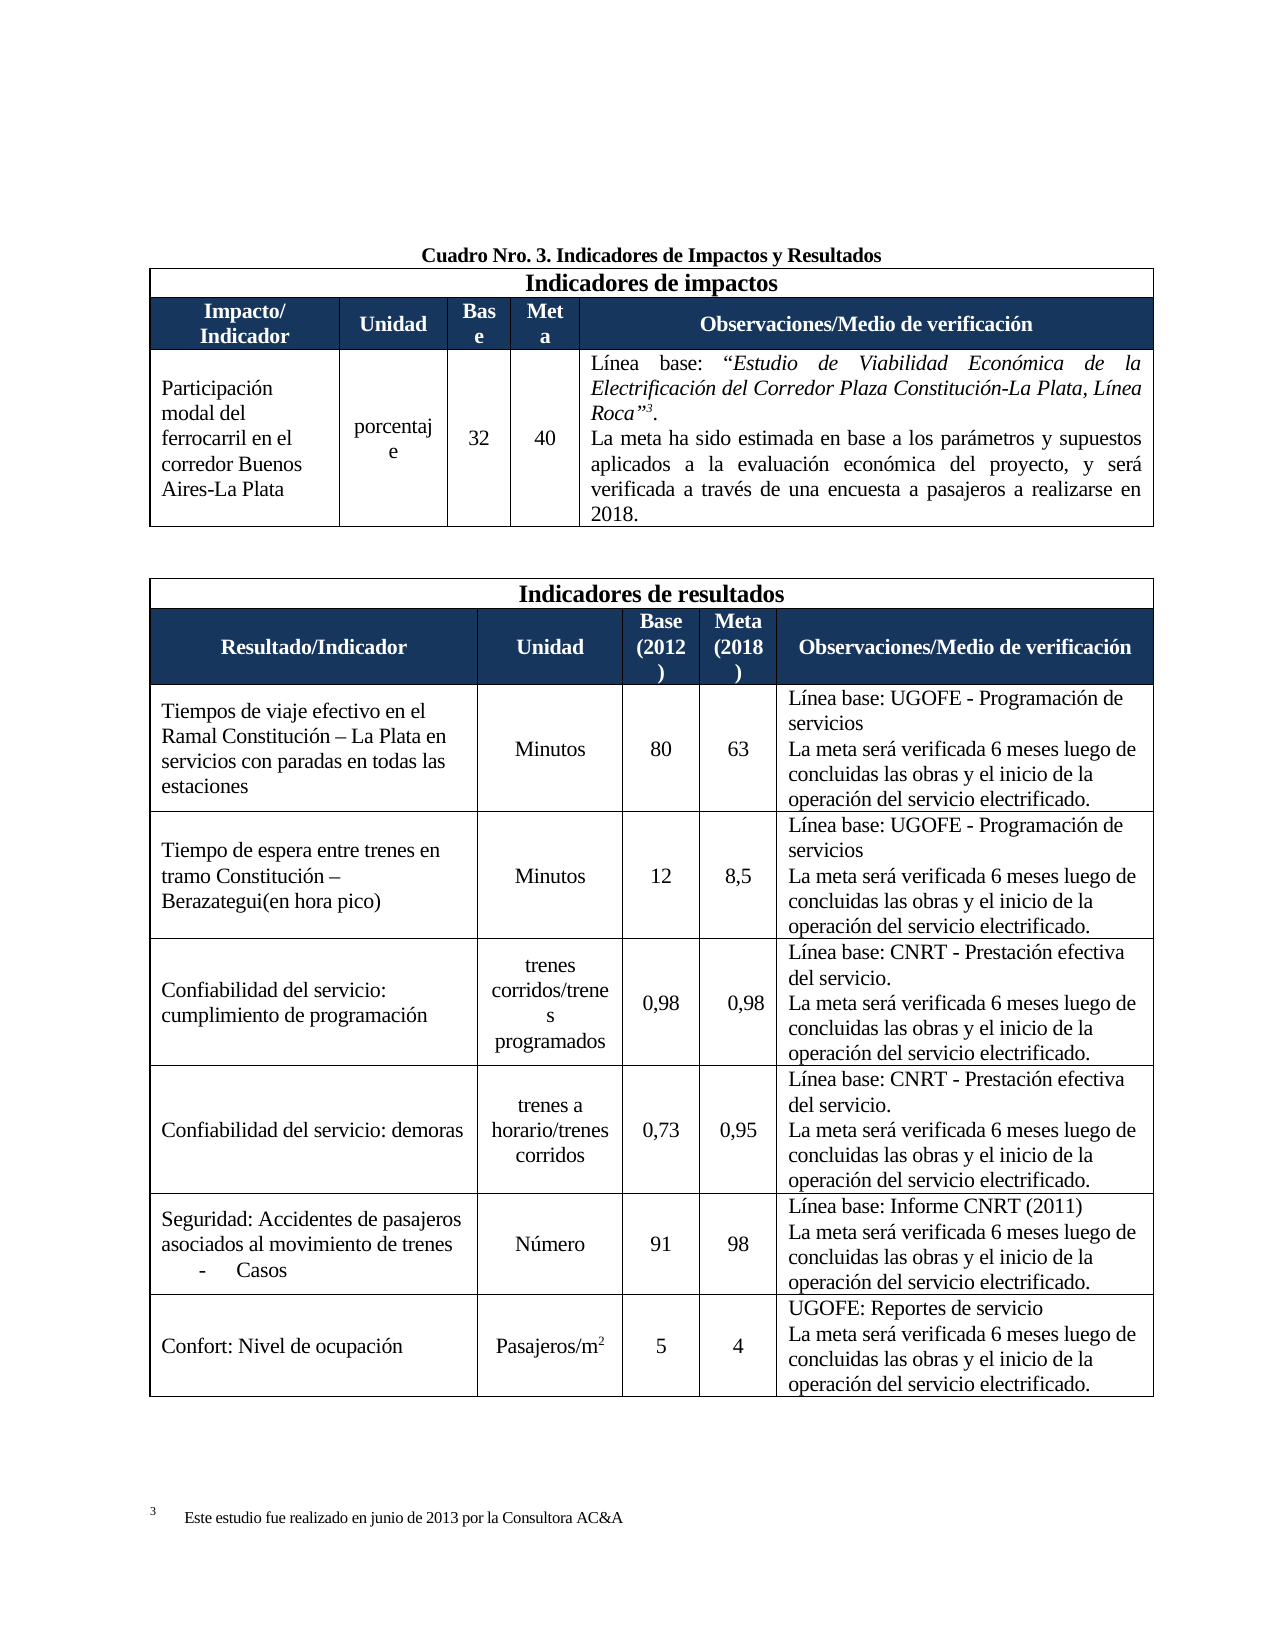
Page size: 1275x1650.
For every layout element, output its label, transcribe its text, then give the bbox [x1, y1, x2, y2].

table_cell Impacto/Indicador [151, 298, 339, 349]
table_cell Meta (2018) [700, 609, 776, 684]
table_cell Observaciones/Medio de verificación [777, 609, 1153, 684]
table_cell Tiempos de viaje efectivo en el Ramal Constitución – La Plata en servicios con paradas en todas las estaciones [151, 685, 477, 811]
table_cell 98 [700, 1194, 776, 1294]
table_cell 32 [448, 350, 510, 526]
table_cell 8,5 [700, 812, 776, 938]
table_cell Seguridad: Accidentes de pasajeros asociados al movimiento de trenes Casos [151, 1194, 477, 1294]
table_cell Participación modal del ferrocarril en el corredor Buenos Aires-La Plata [151, 350, 339, 526]
table_cell Minutos [478, 812, 622, 938]
table_cell Resultado/Indicador [151, 609, 477, 684]
table_cell Línea base: CNRT - Prestación efectiva del servicio. La meta será verificada 6 meses luego de concluidas las obras y el inicio de la operación del servicio electrificado. [777, 939, 1153, 1065]
table_cell Minutos [478, 685, 622, 811]
table_header Indicadores de impactos [151, 269, 1153, 297]
table_cell Línea base: Informe CNRT (2011) La meta será verificada 6 meses luego de concluidas las obras y el inicio de la operación del servicio electrificado. [777, 1194, 1153, 1294]
table_cell Base (2012) [623, 609, 699, 684]
table_cell Pasajeros/m2 [478, 1295, 622, 1396]
table_cell 0,98 [700, 939, 776, 1065]
table_cell Línea base: CNRT - Prestación efectiva del servicio. La meta será verificada 6 meses luego de concluidas las obras y el inicio de la operación del servicio electrificado. [777, 1066, 1153, 1192]
table_cell Confiabilidad del servicio: cumplimiento de programación [151, 939, 477, 1065]
table_cell 91 [623, 1194, 699, 1294]
table_cell Observaciones/Medio de verificación [580, 298, 1153, 349]
table_cell Número [478, 1194, 622, 1294]
table_cell 5 [623, 1295, 699, 1396]
table_cell Confiabilidad del servicio: demoras [151, 1066, 477, 1192]
table_cell Línea base: “Estudio de Viabilidad Económica de la Electrificación del Corredor Plaza Constitución-La Plata, Línea Roca”. La meta ha sido estimada en base a los parámetros y supuestos aplicados a la evaluación económica del proyecto, y será verificada a través de una encuesta a pasajeros a realizarse en 2018. [580, 350, 1153, 526]
table_cell Tiempo de espera entre trenes en tramo Constitución – Berazategui(en hora pico) [151, 812, 477, 938]
table_cell 0,73 [623, 1066, 699, 1192]
table_cell 4 [700, 1295, 776, 1396]
table_cell 12 [623, 812, 699, 938]
table_cell UGOFE: Reportes de servicio La meta será verificada 6 meses luego de concluidas las obras y el inicio de la operación del servicio electrificado. [777, 1295, 1153, 1396]
table_cell Línea base: UGOFE - Programación de servicios La meta será verificada 6 meses luego de concluidas las obras y el inicio de la operación del servicio electrificado. [777, 812, 1153, 938]
table_header Indicadores de resultados [151, 579, 1153, 607]
table_cell Meta [511, 298, 579, 349]
table_cell 0,95 [700, 1066, 776, 1192]
table_cell Unidad [478, 609, 622, 684]
table_cell 63 [700, 685, 776, 811]
text Cuadro Nro. 3. Indicadores de Impactos y Resultados [150, 243, 1153, 267]
table_cell trenes a horario/trenes corridos [478, 1066, 622, 1192]
table_cell 80 [623, 685, 699, 811]
table_cell Base [448, 298, 510, 349]
table_cell trenes corridos/trenes programados [478, 939, 622, 1065]
table_cell 40 [511, 350, 579, 526]
table_cell 0,98 [623, 939, 699, 1065]
table_cell porcentaje [340, 350, 447, 526]
table_cell Línea base: UGOFE - Programación de servicios La meta será verificada 6 meses luego de concluidas las obras y el inicio de la operación del servicio electrificado. [777, 685, 1153, 811]
table_cell Confort: Nivel de ocupación [151, 1295, 477, 1396]
table_cell Unidad [340, 298, 447, 349]
